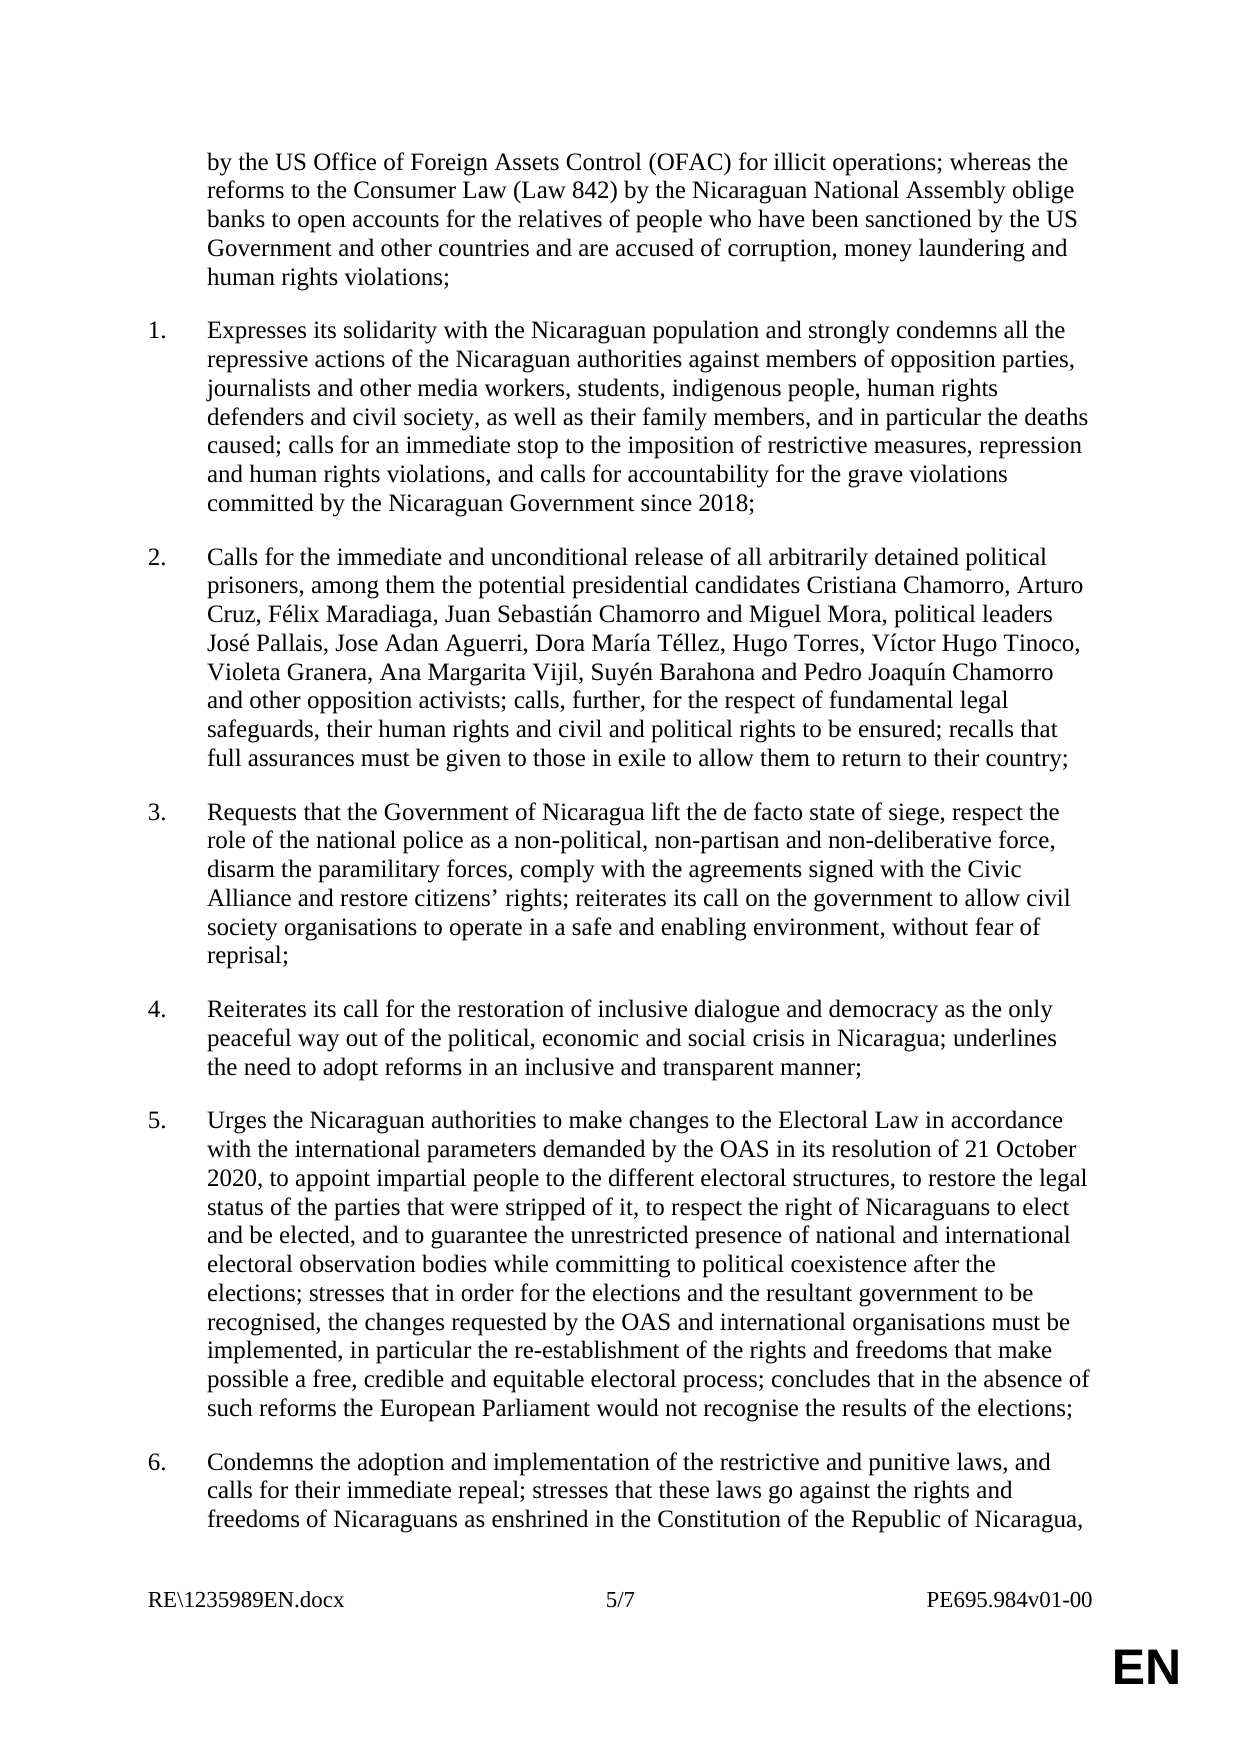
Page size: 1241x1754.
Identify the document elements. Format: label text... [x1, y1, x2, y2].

text 2. Calls for the immediate and unconditional release of all arbitrarily detained political prisoners, among them the potential presidential candidates Cristiana Chamorro, Arturo Cruz, Félix Maradiaga, Juan Sebastián Chamorro and Miguel Mora, political leaders José Pallais, Jose Adan Aguerri, Dora María Téllez, Hugo Torres, Víctor Hugo Tinoco, Violeta Granera, Ana Margarita Vijil, Suyén Barahona and Pedro Joaquín Chamorro and other opposition activists; calls, further, for the respect of fundamental legal safeguards, their human rights and civil and political rights to be ensured; recalls that full assurances must be given to those in exile to allow them to return to their country; [148, 542, 1092, 772]
text 3. Requests that the Government of Nicaragua lift the de facto state of siege, respect the role of the national police as a non-political, non-partisan and non-deliberative force, disarm the paramilitary forces, comply with the agreements signed with the Civic Alliance and restore citizens’ rights; reiterates its call on the government to allow civil society organisations to operate in a safe and enabling environment, without fear of reprisal; [148, 797, 1092, 969]
text 5. Urges the Nicaraguan authorities to make changes to the Electoral Law in accordance with the international parameters demanded by the OAS in its resolution of 21 October 2020, to appoint impartial people to the different electoral structures, to restore the legal status of the parties that were stripped of it, to respect the right of Nicaraguans to elect and be elected, and to guarantee the unrestricted presence of national and international electoral observation bodies while committing to political coexistence after the elections; stresses that in order for the elections and the resultant government to be recognised, the changes requested by the OAS and international organisations must be implemented, in particular the re-establishment of the rights and freedoms that make possible a free, credible and equitable electoral process; concludes that in the absence of such reforms the European Parliament would not recognise the results of the elections; [148, 1106, 1092, 1422]
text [148, 1447, 1092, 1533]
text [148, 147, 1092, 291]
text 4. Reiterates its call for the restoration of inclusive dialogue and democracy as the only peaceful way out of the political, economic and social crisis in Nicaragua; underlines the need to adopt reforms in an inclusive and transparent manner; [148, 994, 1092, 1081]
text 1. Expresses its solidarity with the Nicaraguan population and strongly condemns all the repressive actions of the Nicaraguan authorities against members of opposition parties, journalists and other media workers, students, indigenous people, human rights defenders and civil society, as well as their family members, and in particular the deaths caused; calls for an immediate stop to the imposition of restrictive measures, repression and human rights violations, and calls for accountability for the grave violations committed by the Nicaraguan Government since 2018; [148, 316, 1092, 517]
